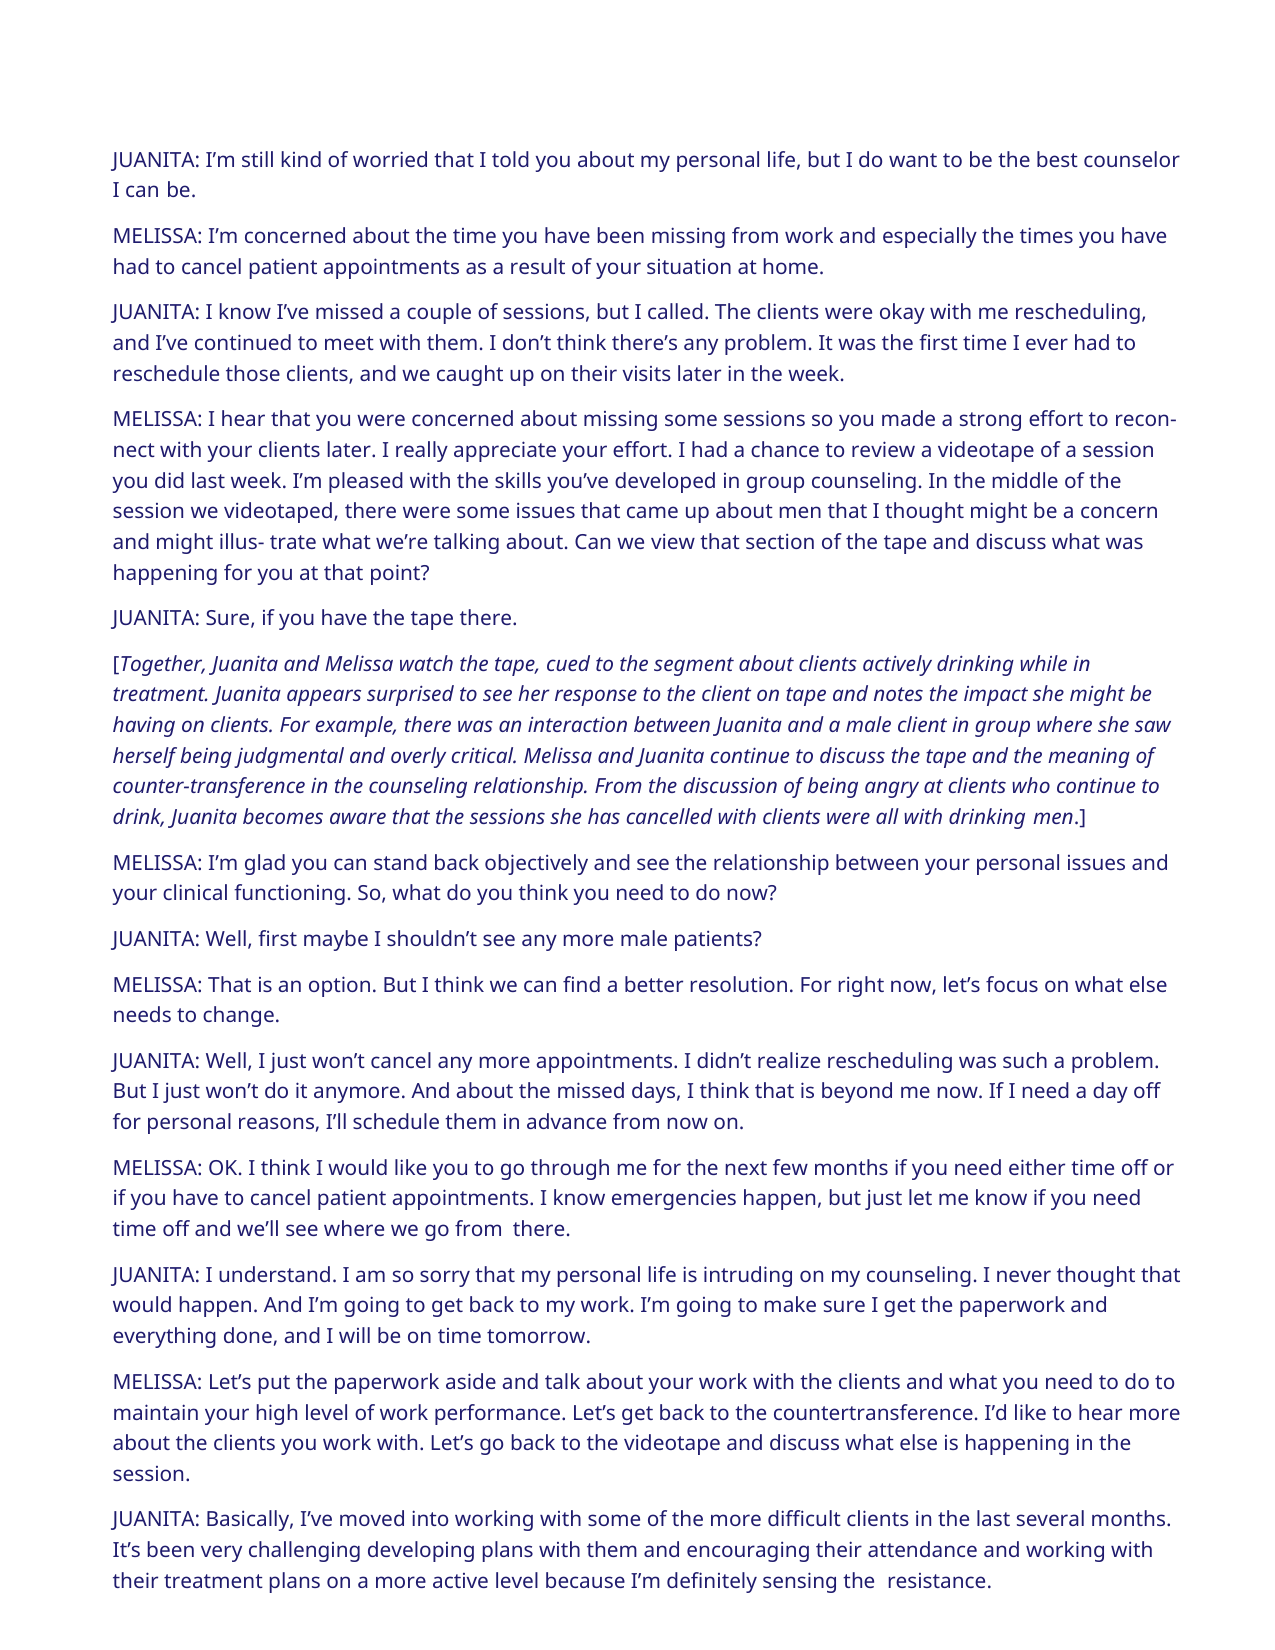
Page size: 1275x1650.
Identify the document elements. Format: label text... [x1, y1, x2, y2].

text MELISSA: OK. I think I would like you to go through me for the next few months if you need either time off or if you have to cancel patient appointments. I know emergencies happen, but just let me know if you need time off and we’ll see where we go from there. [112, 1153, 1182, 1243]
text MELISSA: That is an option. But I think we can find a better resolution. For right now, let’s focus on what else needs to change. [112, 970, 1223, 1029]
text MELISSA: I hear that you were concerned about missing some sessions so you made a strong effort to recon- nect with your clients later. I really appreciate your effort. I had a chance to review a videotape of a session you did last week. I’m pleased with the skills you’ve developed in group counseling. In the middle of the session we videotaped, there were some issues that came up about men that I thought might be a concern and might illus- trate what we’re talking about. Can we view that section of the tape and discuss what was happening for you at that point? [112, 404, 1194, 586]
text MELISSA: I’m concerned about the time you have been missing from work and especially the times you have had to cancel patient appointments as a result of your situation at home. [112, 221, 1182, 280]
text JUANITA: Well, first maybe I shouldn’t see any more male patients? [112, 924, 1223, 953]
text JUANITA: Well, I just won’t cancel any more appointments. I didn’t realize rescheduling was such a problem. But I just won’t do it anymore. And about the missed days, I think that is beyond me now. If I need a day off for personal reasons, I’ll schedule them in advance from now on. [112, 1046, 1178, 1136]
text JUANITA: I understand. I am so sorry that my personal life is intruding on my counseling. I never thought that would happen. And I’m going to get back to my work. I’m going to make sure I get the paperwork and everything done, and I will be on time tomorrow. [112, 1260, 1182, 1350]
text [Together, Juanita and Melissa watch the tape, cued to the segment about clients actively drinking while in treatment. Juanita appears surprised to see her response to the client on tape and notes the impact she might be having on clients. For example, there was an interaction between Juanita and a male client in group where she saw herself being judgmental and overly critical. Melissa and Juanita continue to discuss the tape and the meaning of counter-transference in the counseling relationship. From the discussion of being angry at clients who continue to drink, Juanita becomes aware that the sessions she has cancelled with clients were all with drinking men.] [112, 649, 1182, 830]
text MELISSA: I’m glad you can stand back objectively and see the relationship between your personal issues and your clinical functioning. So, what do you think you need to do now? [112, 848, 1182, 907]
text JUANITA: I’m still kind of worried that I told you about my personal life, but I do want to be the best counselor I can be. [112, 145, 1193, 204]
text JUANITA: Basically, I’ve moved into working with some of the more difficult clients in the last several months. It’s been very challenging developing plans with them and encouraging their attendance and working with their treatment plans on a more active level because I’m definitely sensing the resistance. [112, 1504, 1188, 1594]
text MELISSA: Let’s put the paperwork aside and talk about your work with the clients and what you need to do to maintain your high level of work performance. Let’s get back to the countertransference. I’d like to hear more about the clients you work with. Let’s go back to the videotape and discuss what else is happening in the session. [112, 1367, 1210, 1487]
text JUANITA: I know I’ve missed a couple of sessions, but I called. The clients were okay with me rescheduling, and I’ve continued to meet with them. I don’t think there’s any problem. It was the first time I ever had to reschedule those clients, and we caught up on their visits later in the week. [112, 297, 1182, 387]
text JUANITA: Sure, if you have the tape there. [112, 603, 1223, 632]
